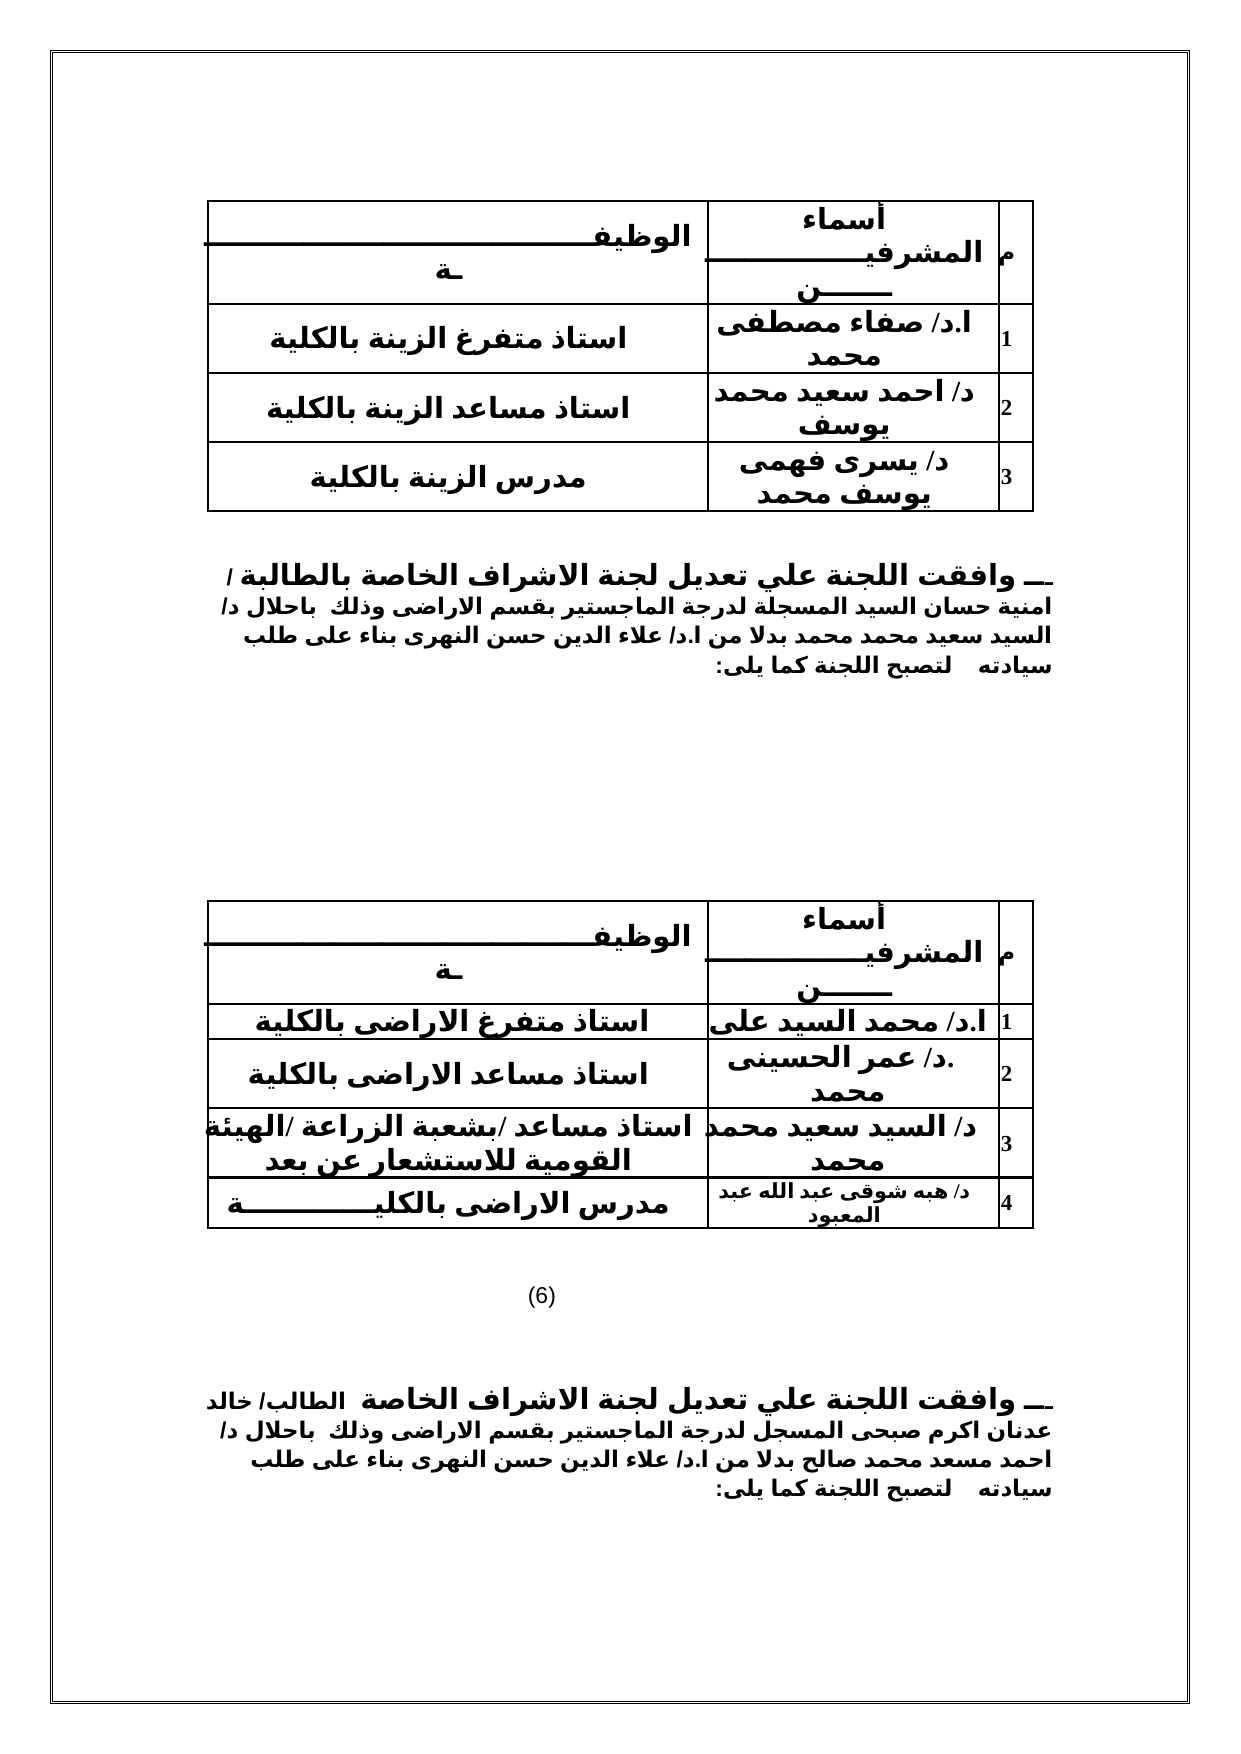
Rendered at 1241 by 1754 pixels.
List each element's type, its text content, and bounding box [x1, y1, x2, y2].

text ـــ وافقت اللجنة علي تعديل لجنة الاشراف الخاصة بالطالبة / امنية حسان السيد المسجلة لدرجة الماجستير بقسم الاراضى وذلك باحلال د/ السيد سعيد محمد محمد بدلا من ا.د/ علاء الدين حسن النهرى بناء على طلب سيادته لتصبح اللجنة كما يلى: [187, 562, 1053, 679]
table_cell د/ هبه شوقى عبد الله عبد المعبود [709, 1179, 998, 1227]
table_cell استاذ متفرغ الاراضى بالكلية [209, 1005, 707, 1038]
table_cell 1 [1000, 305, 1032, 372]
table_cell 4 [1000, 1179, 1032, 1227]
text ـــ وافقت اللجنة علي تعديل لجنة الاشراف الخاصة الطالب/ خالد عدنان اكرم صبحى المسجل لدرجة الماجستير بقسم الاراضى وذلك باحلال د/ احمد مسعد محمد صالح بدلا من ا.د/ علاء الدين حسن النهرى بناء على طلب سيادته لتصبح اللجنة كما يلى: [187, 1386, 1053, 1502]
table_cell ا.د/ صفاء مصطفى محمد [709, 305, 998, 372]
table_cell مدرس الزينة بالكلية [209, 443, 707, 510]
table_cell د/ السيد سعيد محمد محمد [709, 1109, 998, 1176]
text (6) [187, 1282, 1053, 1308]
table_header الوظيفــــــــــــــــــــــــــــــــــــــــة [209, 902, 707, 1002]
table_cell استاذ مساعد /بشعبة الزراعة /الهيئة القومية للاستشعار عن بعد [209, 1109, 707, 1176]
table_cell 2 [1000, 1040, 1032, 1107]
table_cell ا.د/ محمد السيد على [709, 1005, 998, 1038]
table_cell .د/ عمر الحسينى محمد [709, 1040, 998, 1107]
table_header م [1000, 902, 1032, 1002]
table_cell 3 [1000, 1109, 1032, 1176]
table_cell استاذ متفرغ الزينة بالكلية [209, 305, 707, 372]
table_header أسماء المشرفيـــــــــــــــــــــــن [709, 202, 998, 303]
table_header الوظيفــــــــــــــــــــــــــــــــــــــــة [209, 202, 707, 303]
table_cell استاذ مساعد الاراضى بالكلية [209, 1040, 707, 1107]
table_cell 3 [1000, 443, 1032, 510]
table_header م [1000, 202, 1032, 303]
table_cell د/ احمد سعيد محمد يوسف [709, 374, 998, 441]
table_cell استاذ مساعد الزينة بالكلية [209, 374, 707, 441]
table_cell 2 [1000, 374, 1032, 441]
table_cell مدرس الاراضى بالكليـــــــــــــة [209, 1179, 707, 1227]
table_header أسماء المشرفيـــــــــــــــــــــــن [709, 902, 998, 1002]
table_cell 1 [1000, 1005, 1032, 1038]
table_cell د/ يسرى فهمى يوسف محمد [709, 443, 998, 510]
